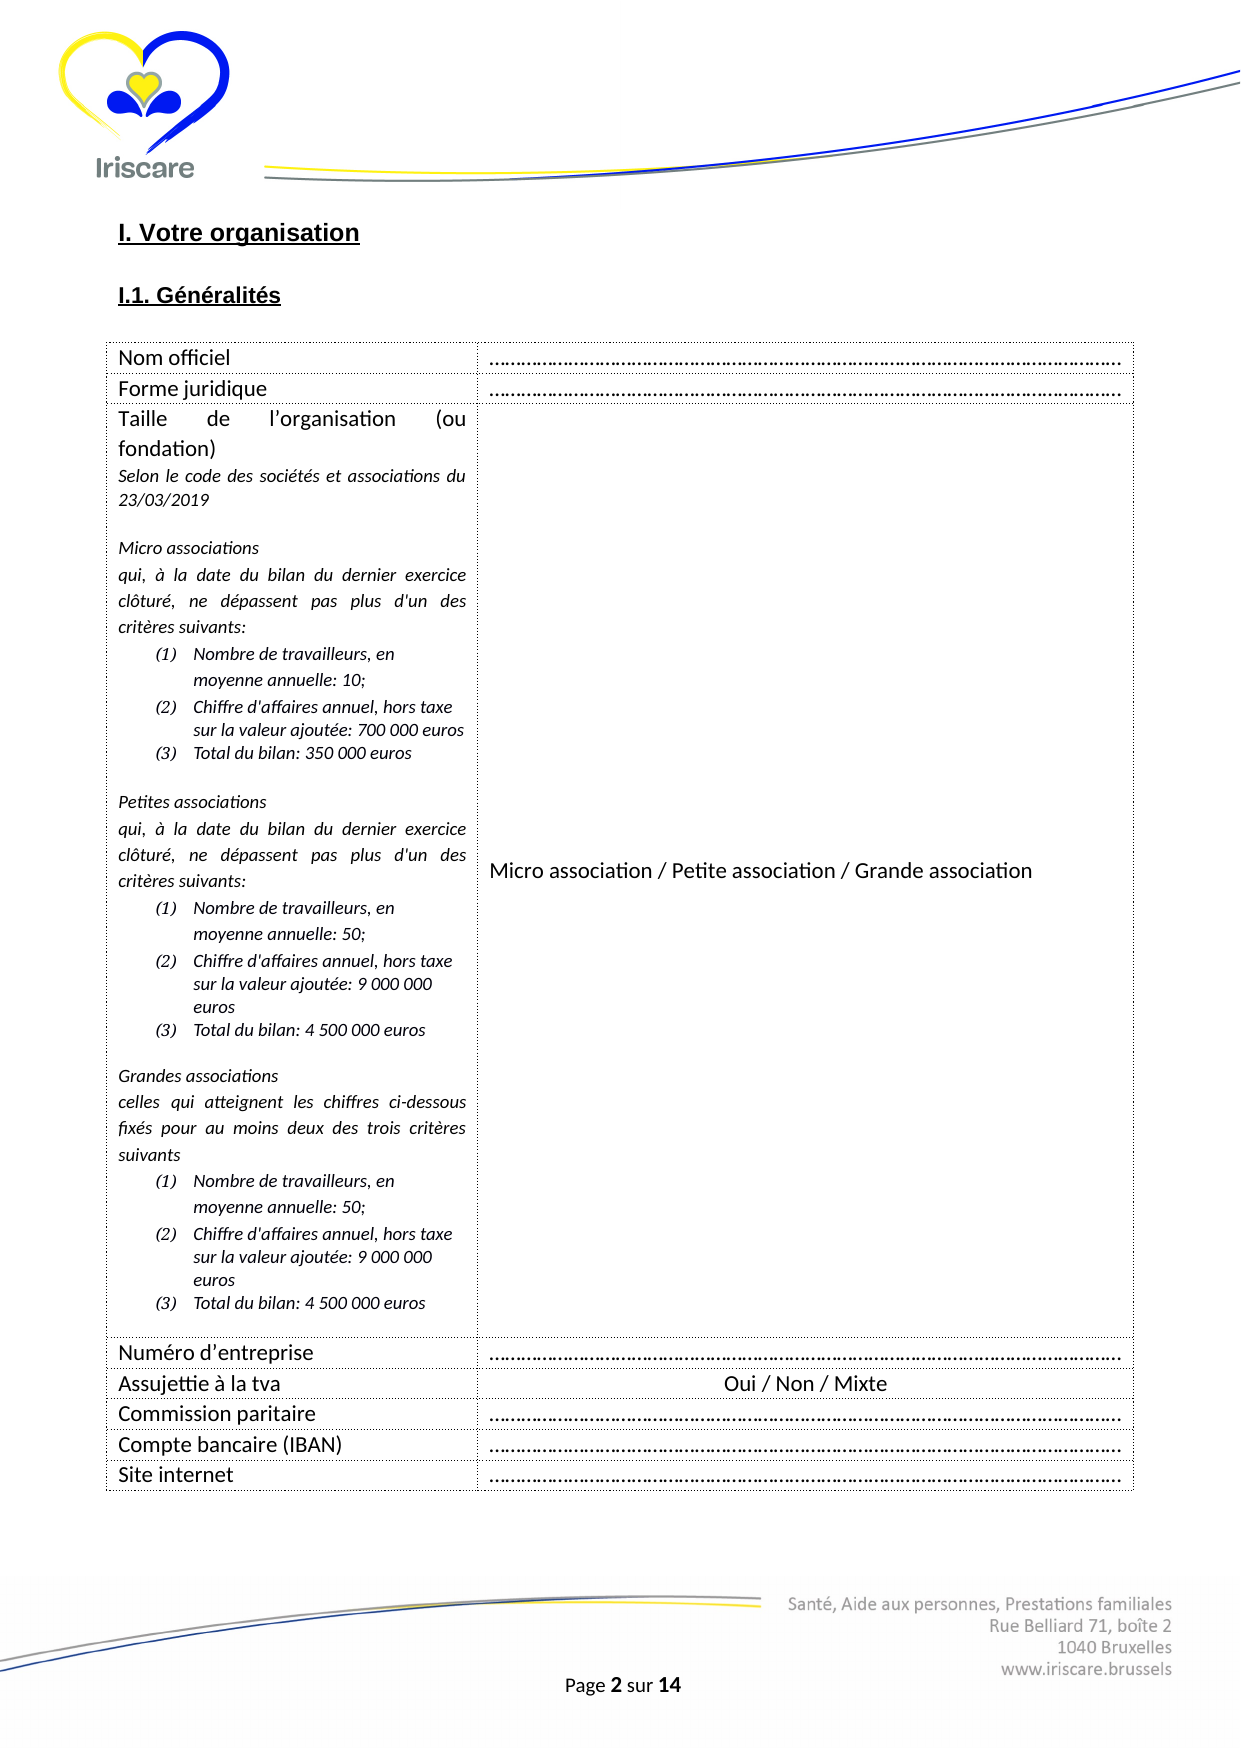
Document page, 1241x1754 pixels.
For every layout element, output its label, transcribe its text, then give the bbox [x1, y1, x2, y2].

table_header Nom officiel [107, 342, 478, 373]
picture [0, 1, 1241, 209]
table_cell Taille de l’organisation (ou fondation) Selon le code des sociétés et associations du 23/03/2019 Micro associations qui, à la date du bilan du dernier exercice clôturé, ne dépassent pas plus d'un des critères suivants: Nombre de travailleurs, en moyenne annuelle: 10; Chiffre d'affaires annuel, hors taxe sur la valeur ajoutée: 700 000 euros Total du bilan: 350 000 euros Petites associations qui, à la date du bilan du dernier exercice clôturé, ne dépassent pas plus d'un des critères suivants: Nombre de travailleurs, en moyenne annuelle: 50; Chiffre d'affaires annuel, hors taxe sur la valeur ajoutée: 9 000 000 euros Total du bilan: 4 500 000 euros Grandes associations celles qui atteignent les chiffres ci-dessous fixés pour au moins deux des trois critères suivants Nombre de travailleurs, en moyenne annuelle: 50; Chiffre d'affaires annuel, hors taxe sur la valeur ajoutée: 9 000 000 euros Total du bilan: 4 500 000 euros [107, 403, 478, 1337]
table_cell Compte bancaire (IBAN) BE [107, 1429, 478, 1459]
picture [0, 1576, 1240, 1748]
table_cell [478, 373, 1133, 403]
table_cell Site internet [107, 1460, 478, 1490]
text I. Votre organisation [118, 218, 1122, 247]
table_cell [478, 1398, 1133, 1429]
table_cell [478, 1429, 1133, 1459]
table_cell Forme juridique [107, 373, 478, 403]
table_cell Numéro d’entreprise [107, 1337, 478, 1368]
table_header [478, 342, 1133, 373]
table_cell Commission paritaire [107, 1398, 478, 1429]
table_cell [478, 1460, 1133, 1490]
text I.1. Généralités [118, 282, 1122, 308]
table_cell Assujettie à la tva [107, 1368, 478, 1398]
table_cell [478, 1337, 1133, 1368]
